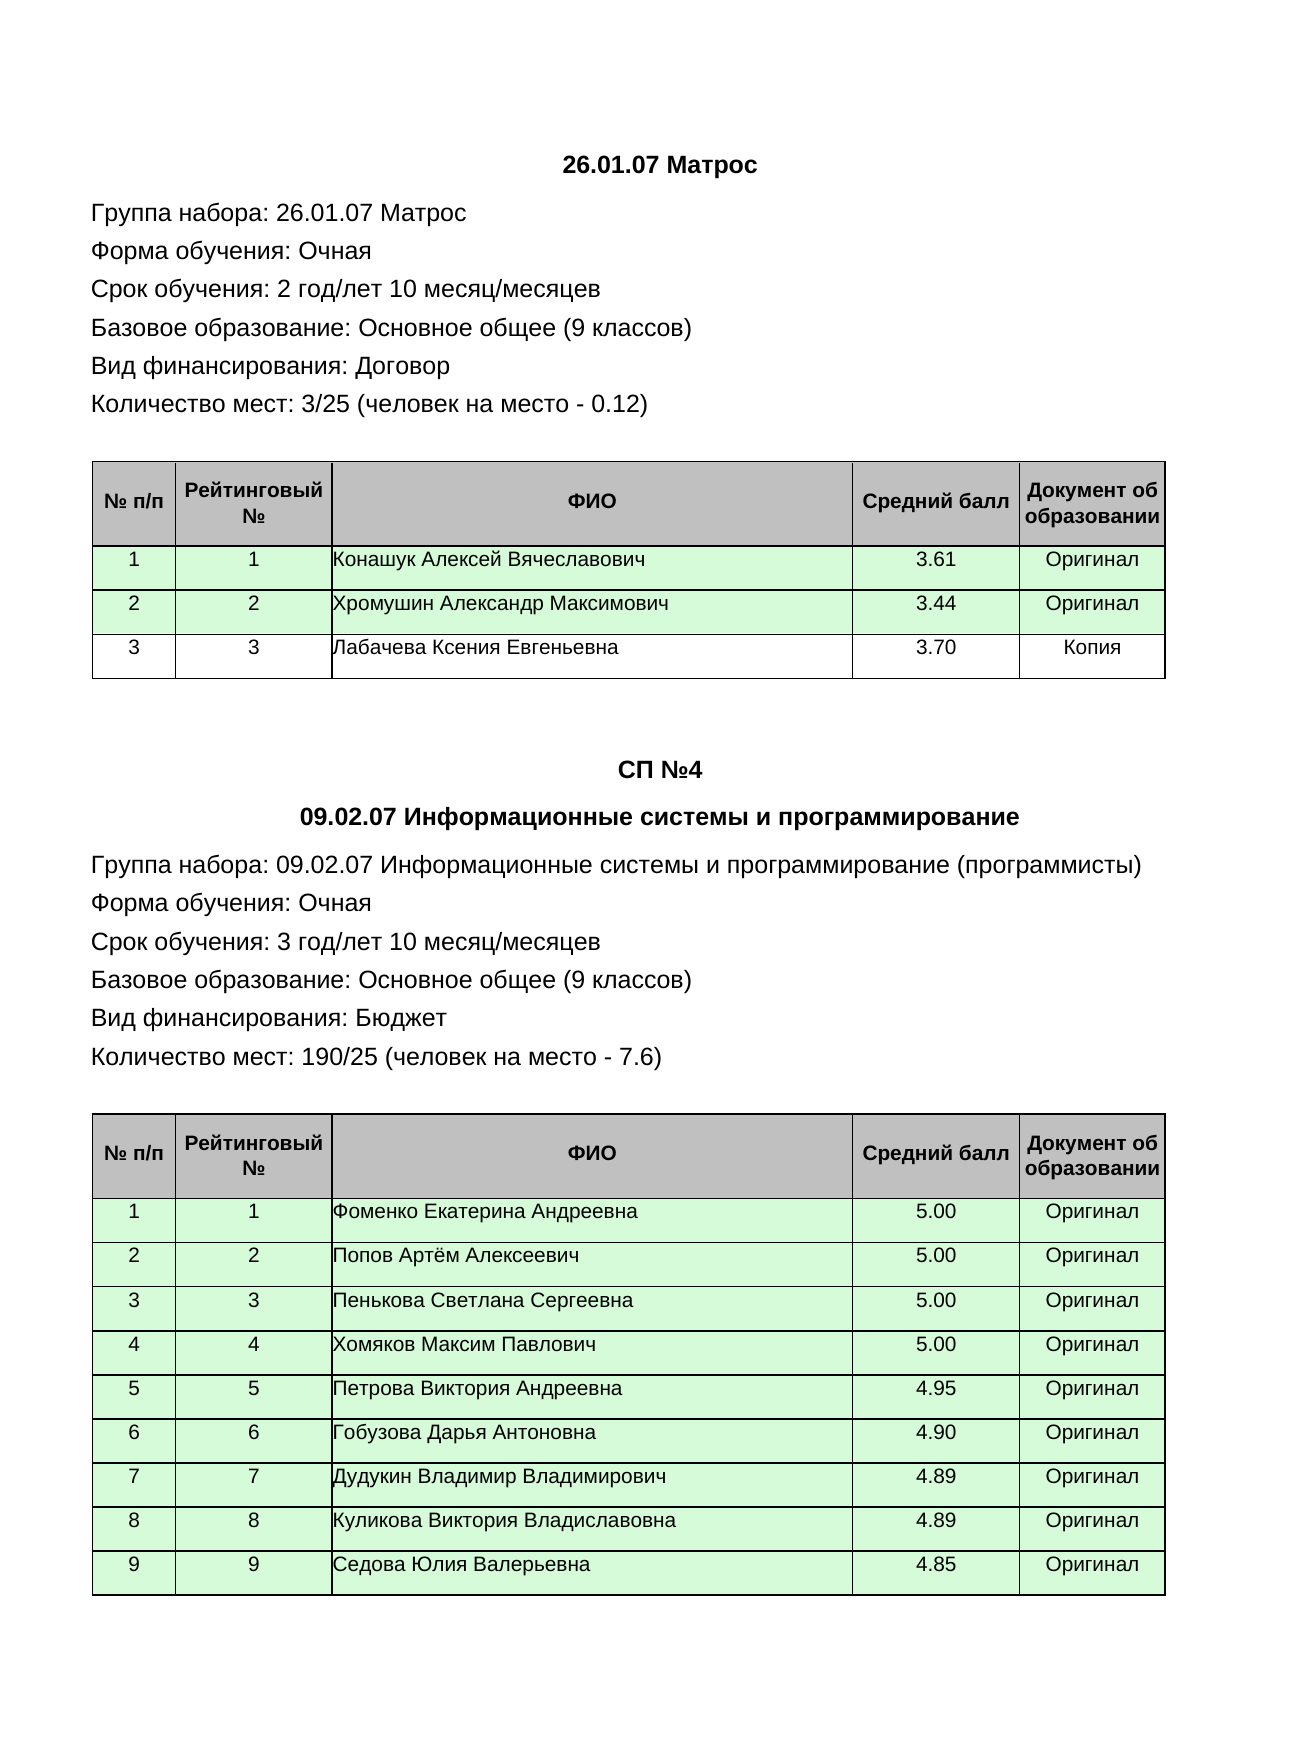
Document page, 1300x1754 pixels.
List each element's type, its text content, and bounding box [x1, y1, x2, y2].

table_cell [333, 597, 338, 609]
text Количество мест: 3/25 (человек на место - 0.12) [91, 389, 1229, 418]
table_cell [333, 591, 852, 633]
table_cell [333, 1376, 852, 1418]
text Вид финансирования: Бюджет [91, 1003, 1229, 1032]
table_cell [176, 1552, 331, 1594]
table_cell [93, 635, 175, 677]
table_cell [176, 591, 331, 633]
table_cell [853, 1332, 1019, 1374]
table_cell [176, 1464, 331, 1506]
text Срок обучения: 3 год/лет 10 месяц/месяцев [91, 927, 1229, 956]
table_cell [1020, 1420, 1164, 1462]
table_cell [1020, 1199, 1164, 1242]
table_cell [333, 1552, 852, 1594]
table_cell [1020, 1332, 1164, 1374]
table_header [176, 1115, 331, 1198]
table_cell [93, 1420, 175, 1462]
text Вид финансирования: Договор [91, 351, 1229, 380]
text Группа набора: 09.02.07 Информационные системы и программирование (программисты) [91, 850, 1229, 879]
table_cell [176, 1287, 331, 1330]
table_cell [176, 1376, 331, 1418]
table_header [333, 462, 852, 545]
title 09.02.07 Информационные системы и программирование [91, 802, 1229, 831]
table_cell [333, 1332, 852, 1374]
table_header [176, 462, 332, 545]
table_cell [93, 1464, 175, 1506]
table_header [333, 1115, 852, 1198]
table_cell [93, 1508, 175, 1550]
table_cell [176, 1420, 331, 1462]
text Форма обучения: Очная [91, 888, 1229, 917]
title 26.01.07 Матрос [91, 150, 1229, 179]
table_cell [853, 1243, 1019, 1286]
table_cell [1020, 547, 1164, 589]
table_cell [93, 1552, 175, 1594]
text Форма обучения: Очная [91, 236, 1229, 265]
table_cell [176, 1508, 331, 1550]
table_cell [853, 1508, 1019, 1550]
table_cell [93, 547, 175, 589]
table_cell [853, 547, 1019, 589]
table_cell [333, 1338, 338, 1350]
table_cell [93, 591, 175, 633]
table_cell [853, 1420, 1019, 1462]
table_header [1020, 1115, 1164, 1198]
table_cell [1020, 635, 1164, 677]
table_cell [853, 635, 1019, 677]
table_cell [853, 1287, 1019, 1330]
text Базовое образование: Основное общее (9 классов) [91, 965, 1229, 994]
text Базовое образование: Основное общее (9 классов) [91, 313, 1229, 341]
text Количество мест: 190/25 (человек на место - 7.6) [91, 1042, 1229, 1071]
text Группа набора: 26.01.07 Матрос [91, 198, 1229, 226]
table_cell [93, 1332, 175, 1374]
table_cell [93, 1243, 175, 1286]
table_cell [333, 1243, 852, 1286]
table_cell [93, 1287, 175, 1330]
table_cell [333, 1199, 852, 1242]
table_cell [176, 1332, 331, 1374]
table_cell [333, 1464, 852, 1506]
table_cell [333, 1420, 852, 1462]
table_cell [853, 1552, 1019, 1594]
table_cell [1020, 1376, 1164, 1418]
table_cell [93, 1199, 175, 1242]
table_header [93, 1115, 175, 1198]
text Срок обучения: 2 год/лет 10 месяц/месяцев [91, 274, 1229, 303]
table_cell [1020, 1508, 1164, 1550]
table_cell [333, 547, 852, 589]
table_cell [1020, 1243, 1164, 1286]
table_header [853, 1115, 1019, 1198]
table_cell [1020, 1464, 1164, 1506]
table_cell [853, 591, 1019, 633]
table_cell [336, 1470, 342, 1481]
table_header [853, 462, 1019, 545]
title СП №4 [91, 755, 1229, 783]
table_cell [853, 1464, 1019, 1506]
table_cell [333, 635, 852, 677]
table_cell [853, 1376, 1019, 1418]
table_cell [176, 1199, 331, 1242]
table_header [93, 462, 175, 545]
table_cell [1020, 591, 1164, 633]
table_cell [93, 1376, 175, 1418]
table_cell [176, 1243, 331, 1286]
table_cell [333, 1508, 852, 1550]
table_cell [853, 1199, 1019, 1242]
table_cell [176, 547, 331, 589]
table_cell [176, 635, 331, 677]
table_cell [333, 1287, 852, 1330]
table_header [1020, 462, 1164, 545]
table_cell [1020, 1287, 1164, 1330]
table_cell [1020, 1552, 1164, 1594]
